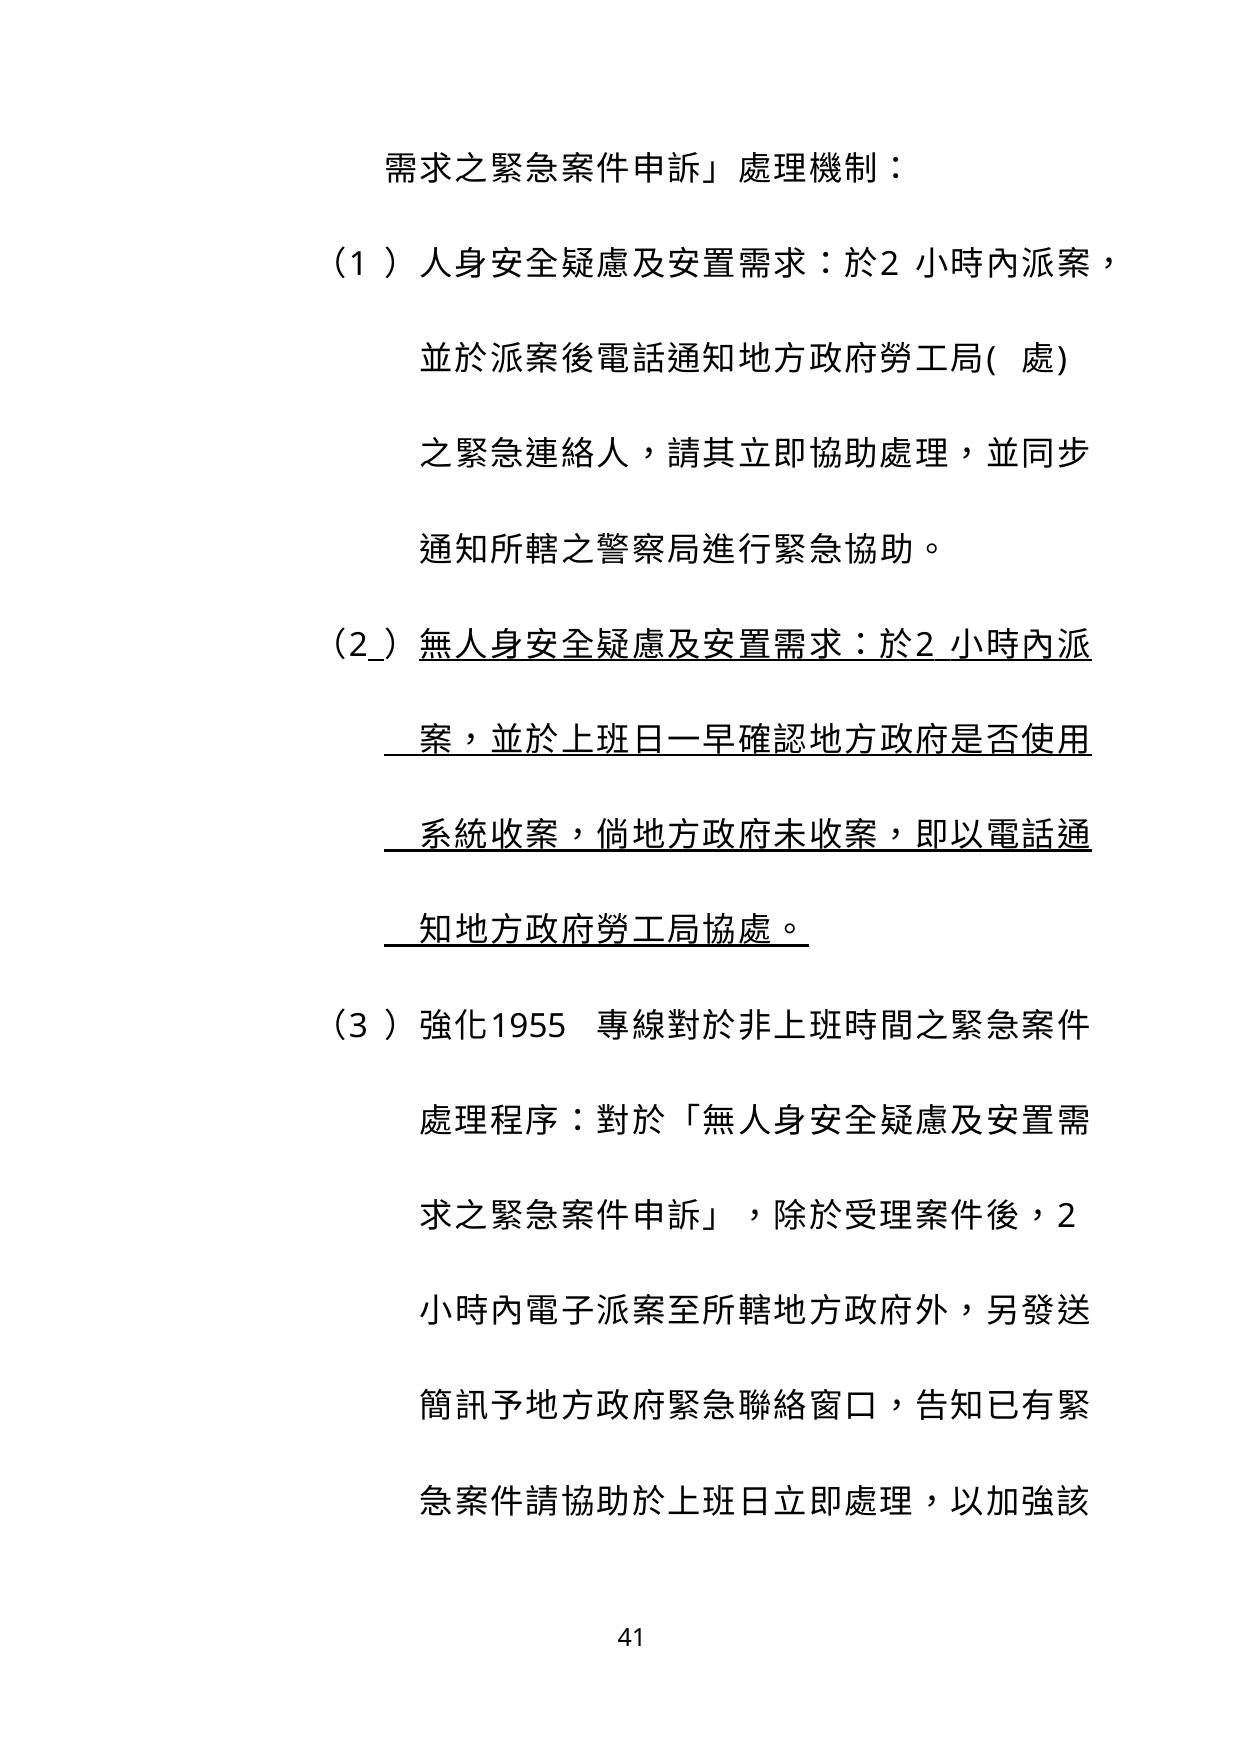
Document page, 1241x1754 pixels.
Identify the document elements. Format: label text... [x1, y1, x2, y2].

subtitle 人身安全疑慮及安置需求：於2小時內派案，並於派案後電話通知地方政府勞工局(處)之緊急連絡人，請其立即協助處理，並同步通知所轄之警察局進行緊急協助。 [296, 213, 1092, 594]
subtitle 勞動部於本院詢問時補充說明，緊急案件如遇例假日，依有無人身安全疑慮及安置需求，分別辦理，並於本院詢問後，已決定強化1955專線對於非上班時間「無人身安全疑慮及安置需求之緊急案件申訴」處理機制： [296, 118, 1092, 213]
subtitle 無人身安全疑慮及安置需求：於2小時內派案，並於上班日一早確認地方政府是否使用系統收案，倘地方政府未收案，即以電話通知地方政府勞工局協處。 [296, 594, 1092, 975]
subtitle 強化1955專線對於非上班時間之緊急案件處理程序：對於「無人身安全疑慮及安置需求之緊急案件申訴」，除於受理案件後，2小時內電子派案至所轄地方政府外，另發送簡訊予地方政府緊急聯絡窗口，告知已有緊急案件請協助於上班日立即處理，以加強該類型申訴案件處理機制。該簡訊通知功能已於111年2月9日啟用。 [296, 975, 1092, 1546]
